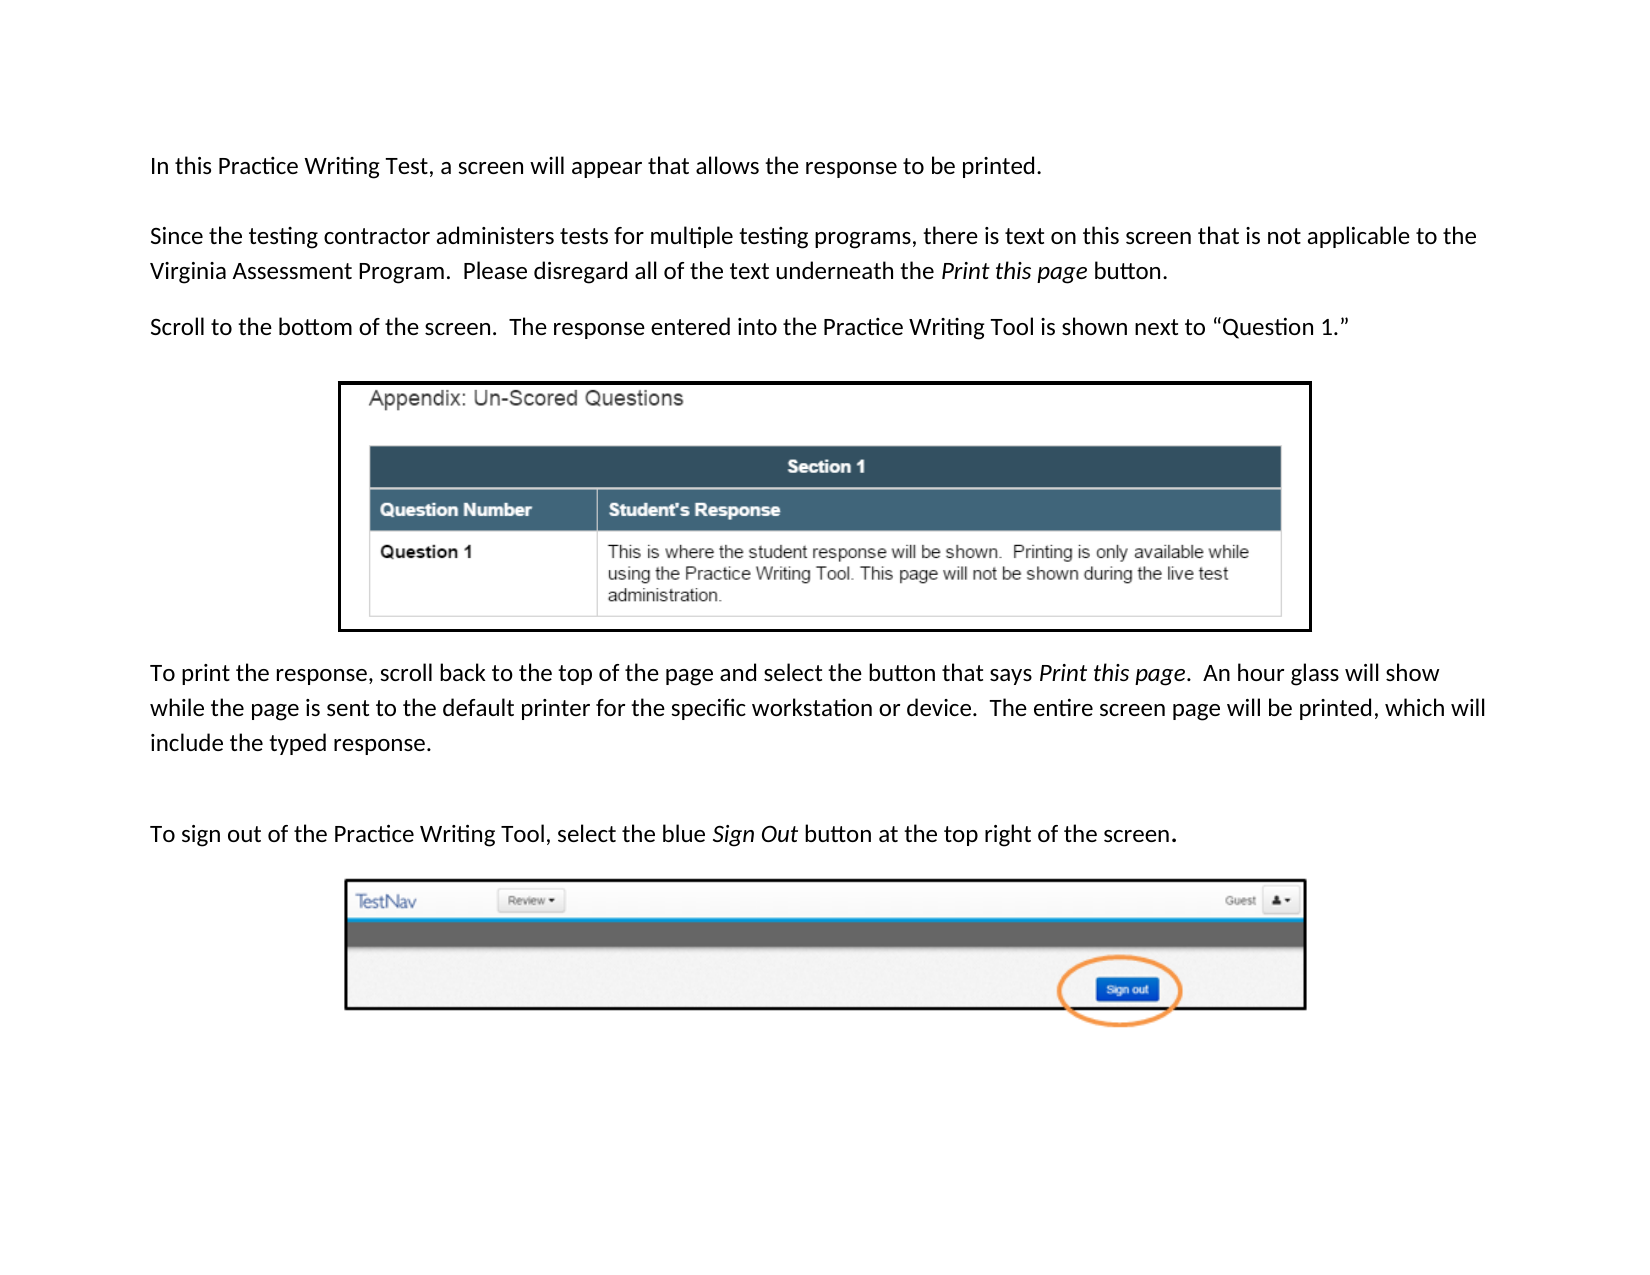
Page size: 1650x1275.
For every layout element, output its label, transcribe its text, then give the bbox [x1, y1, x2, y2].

picture [337, 873, 1313, 1032]
text To sign out of the Practice Writing Tool, select the blue Sign Out button at the top right of the screen. [150, 818, 1500, 849]
text Since the testing contractor administers tests for multiple testing programs, there is text on this screen that is not applicable to the Virginia Assessment Program. Please disregard all of the text underneath the Print this page button. [150, 220, 1500, 286]
text In this Practice Writing Test, a screen will appear that allows the response to be printed. [150, 150, 1500, 181]
picture [341, 385, 1309, 629]
text To print the response, scroll back to the top of the page and select the button that says Print this page. An hour glass will show while the page is sent to the default printer for the specific workstation or device. The entire screen page will be printed, which will include the typed response. [150, 657, 1500, 758]
text Scroll to the bottom of the screen. The response entered into the Practice Writing Tool is shown next to “Question 1.” [150, 311, 1500, 341]
